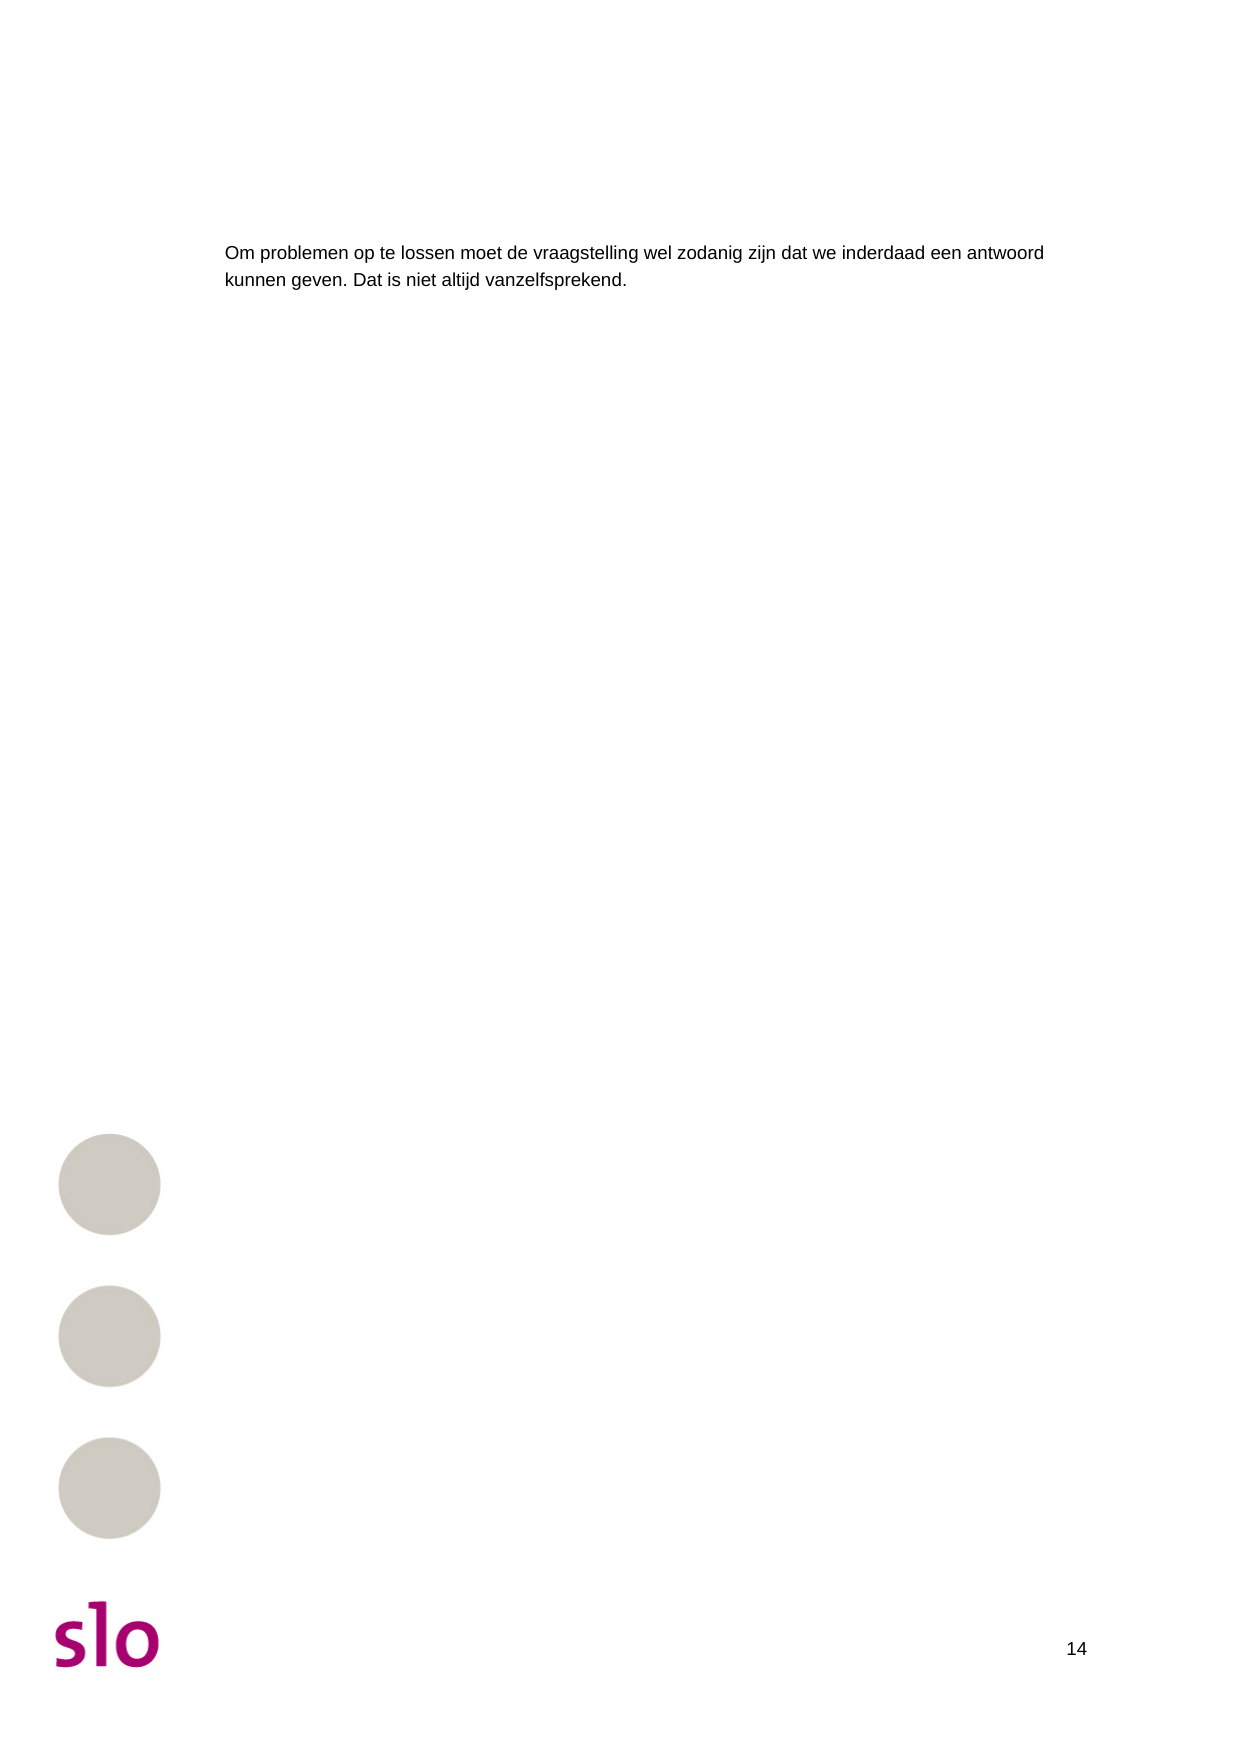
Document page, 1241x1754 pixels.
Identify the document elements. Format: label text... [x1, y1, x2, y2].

picture [37, 1117, 176, 1682]
text Om problemen op te lossen moet de vraagstelling wel zodanig zijn dat we inderdaad een antwoord kunnen geven. Dat is niet altijd vanzelfsprekend. [224, 236, 1092, 290]
